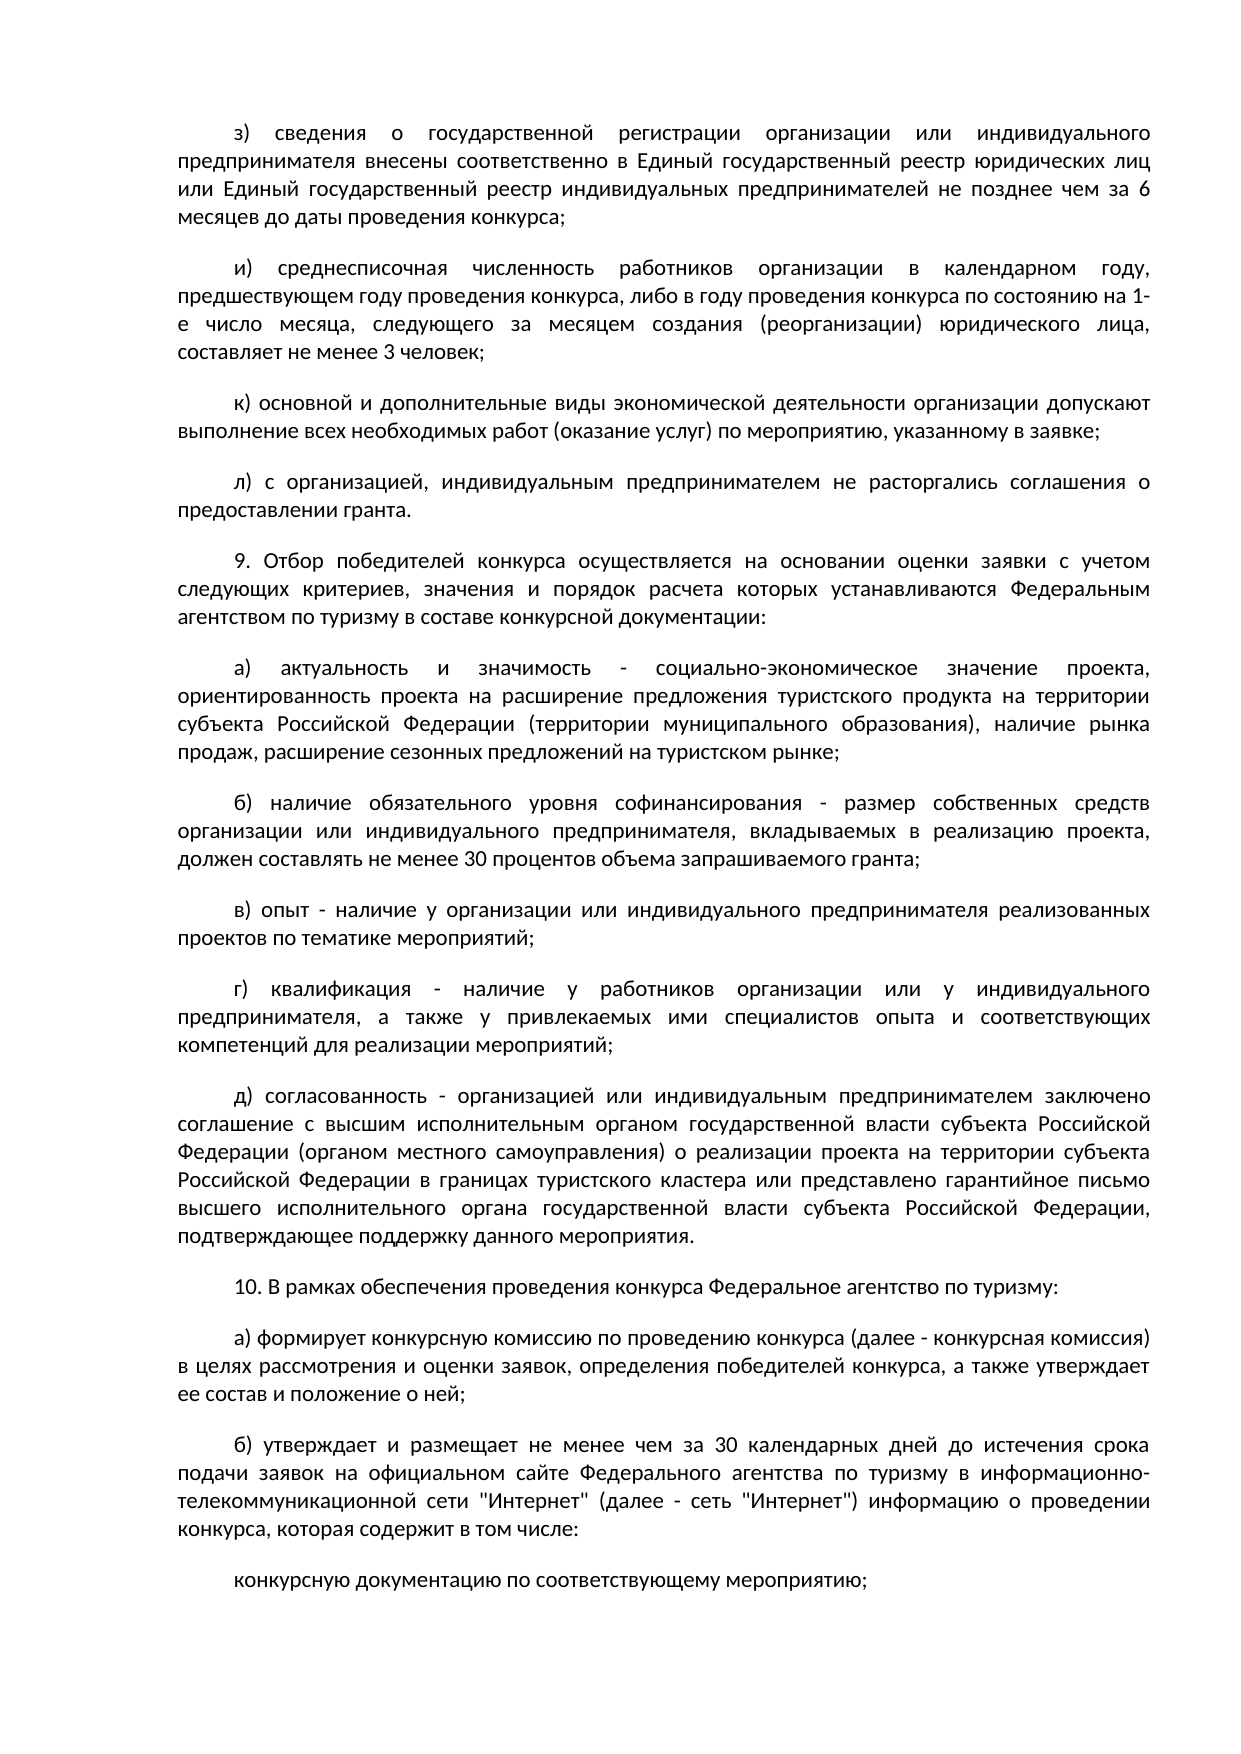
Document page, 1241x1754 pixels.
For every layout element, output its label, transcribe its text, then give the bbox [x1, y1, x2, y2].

text и) среднесписочная численность работников организации в календарном году, предшествующем году проведения конкурса, либо в году проведения конкурса по состоянию на 1-е число месяца, следующего за месяцем создания (реорганизации) юридического лица, составляет не менее 3 человек; [177, 253, 1152, 365]
text б) наличие обязательного уровня софинансирования - размер собственных средств организации или индивидуального предпринимателя, вкладываемых в реализацию проекта, должен составлять не менее 30 процентов объема запрашиваемого гранта; [177, 788, 1152, 872]
text д) согласованность - организацией или индивидуальным предпринимателем заключено соглашение с высшим исполнительным органом государственной власти субъекта Российской Федерации (органом местного самоуправления) о реализации проекта на территории субъекта Российской Федерации в границах туристского кластера или представлено гарантийное письмо высшего исполнительного органа государственной власти субъекта Российской Федерации, подтверждающее поддержку данного мероприятия. [177, 1081, 1152, 1249]
text л) с организацией, индивидуальным предпринимателем не расторгались соглашения о предоставлении гранта. [177, 467, 1152, 523]
text г) квалификация - наличие у работников организации или у индивидуального предпринимателя, а также у привлекаемых ими специалистов опыта и соответствующих компетенций для реализации мероприятий; [177, 974, 1152, 1058]
text а) актуальность и значимость - социально-экономическое значение проекта, ориентированность проекта на расширение предложения туристского продукта на территории субъекта Российской Федерации (территории муниципального образования), наличие рынка продаж, расширение сезонных предложений на туристском рынке; [177, 653, 1152, 765]
text к) основной и дополнительные виды экономической деятельности организации допускают выполнение всех необходимых работ (оказание услуг) по мероприятию, указанному в заявке; [177, 388, 1152, 444]
text 9. Отбор победителей конкурса осуществляется на основании оценки заявки с учетом следующих критериев, значения и порядок расчета которых устанавливаются Федеральным агентством по туризму в составе конкурсной документации: [177, 546, 1152, 630]
text конкурсную документацию по соответствующему мероприятию; [177, 1565, 1152, 1593]
text з) сведения о государственной регистрации организации или индивидуального предпринимателя внесены соответственно в Единый государственный реестр юридических лиц или Единый государственный реестр индивидуальных предпринимателей не позднее чем за 6 месяцев до даты проведения конкурса; [177, 118, 1152, 230]
text 10. В рамках обеспечения проведения конкурса Федеральное агентство по туризму: [177, 1272, 1152, 1300]
text а) формирует конкурсную комиссию по проведению конкурса (далее - конкурсная комиссия) в целях рассмотрения и оценки заявок, определения победителей конкурса, а также утверждает ее состав и положение о ней; [177, 1323, 1152, 1407]
text б) утверждает и размещает не менее чем за 30 календарных дней до истечения срока подачи заявок на официальном сайте Федерального агентства по туризму в информационно-телекоммуникационной сети "Интернет" (далее - сеть "Интернет") информацию о проведении конкурса, которая содержит в том числе: [177, 1430, 1152, 1542]
text в) опыт - наличие у организации или индивидуального предпринимателя реализованных проектов по тематике мероприятий; [177, 895, 1152, 951]
